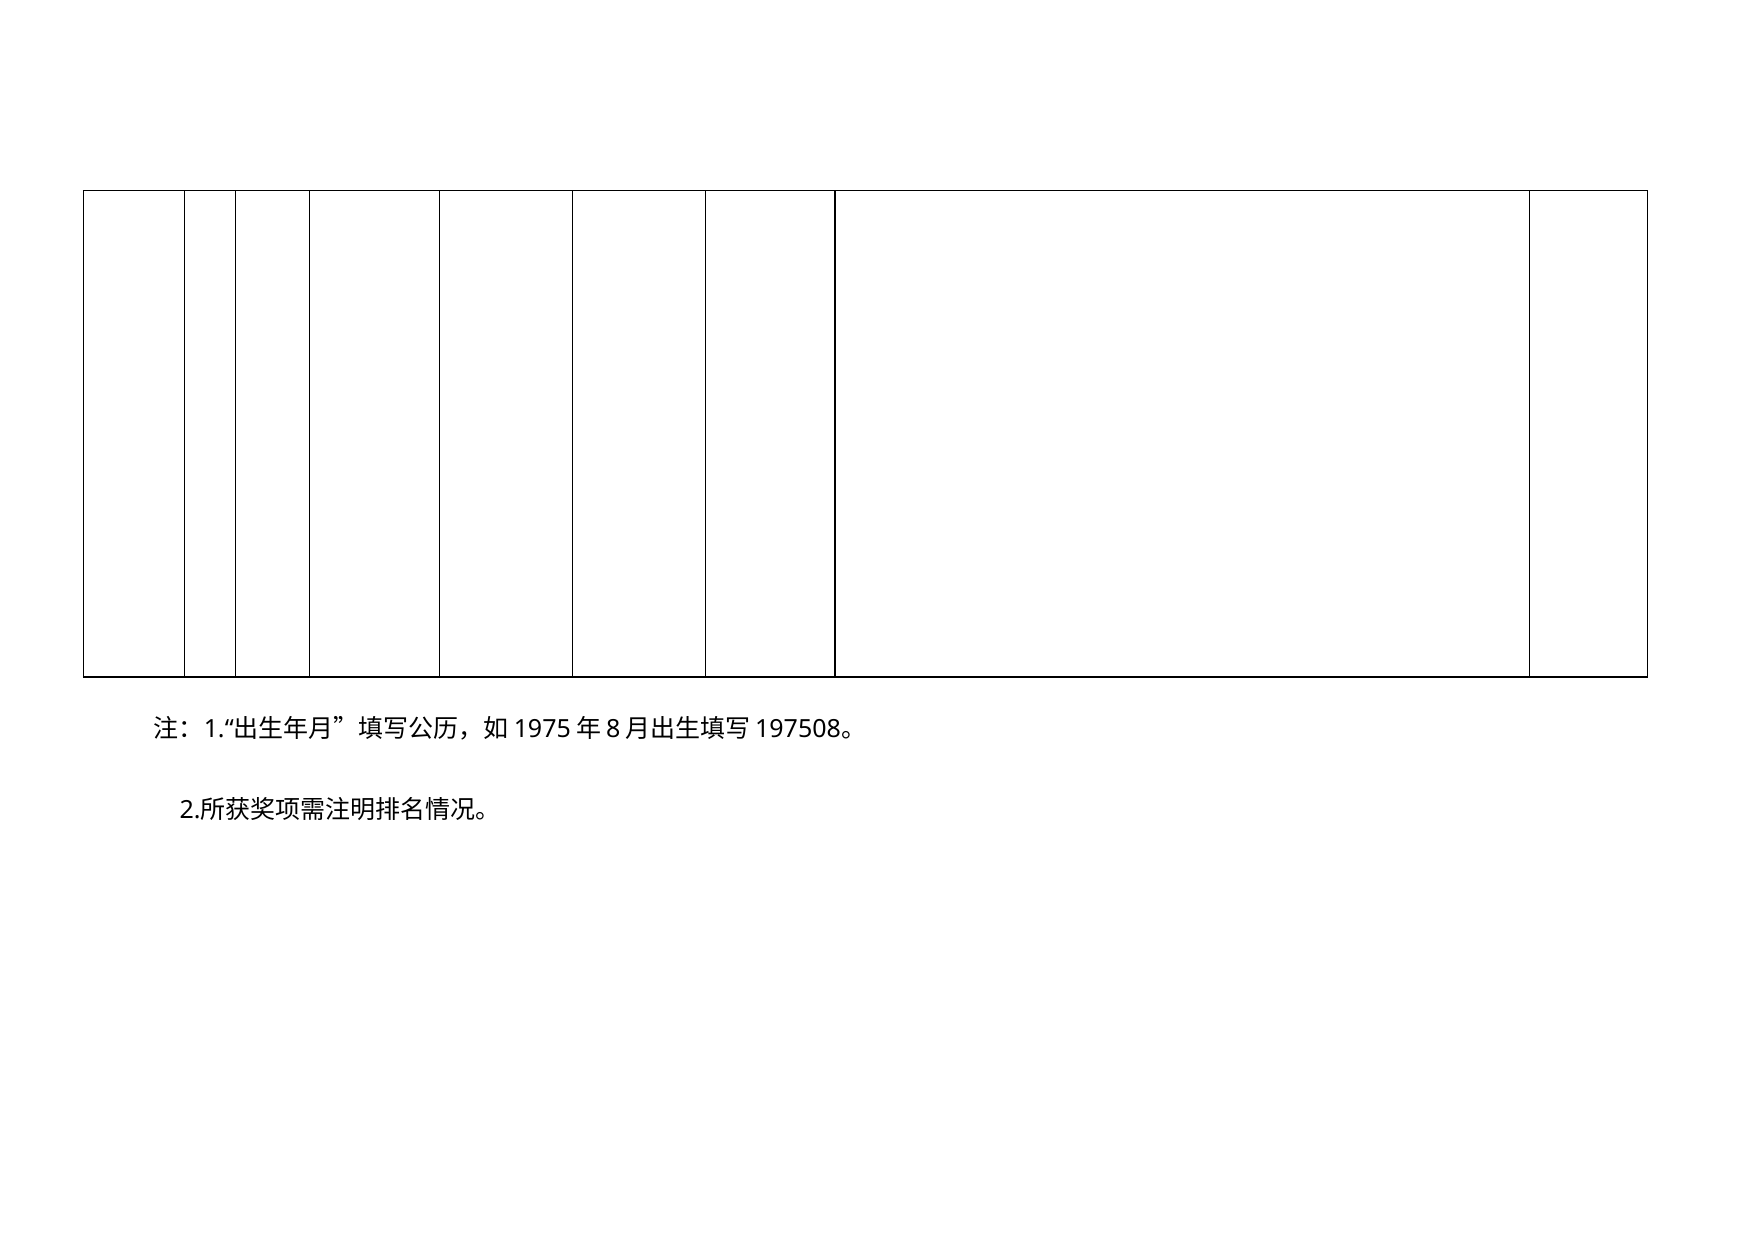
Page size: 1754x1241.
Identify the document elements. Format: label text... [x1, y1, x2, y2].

table_cell [236, 191, 309, 676]
table_cell [1530, 191, 1647, 676]
text 2.所获奖项需注明排名情况。 [153, 775, 1594, 840]
table_cell [185, 191, 235, 676]
table_cell [836, 191, 1529, 676]
table_cell [84, 191, 184, 676]
table_cell [440, 191, 572, 676]
text 注：1.“出生年月”填写公历，如1975年8月出生填写197508。 [153, 694, 1594, 759]
table_cell [310, 191, 439, 676]
table_cell [573, 191, 705, 676]
table_cell [706, 191, 834, 676]
